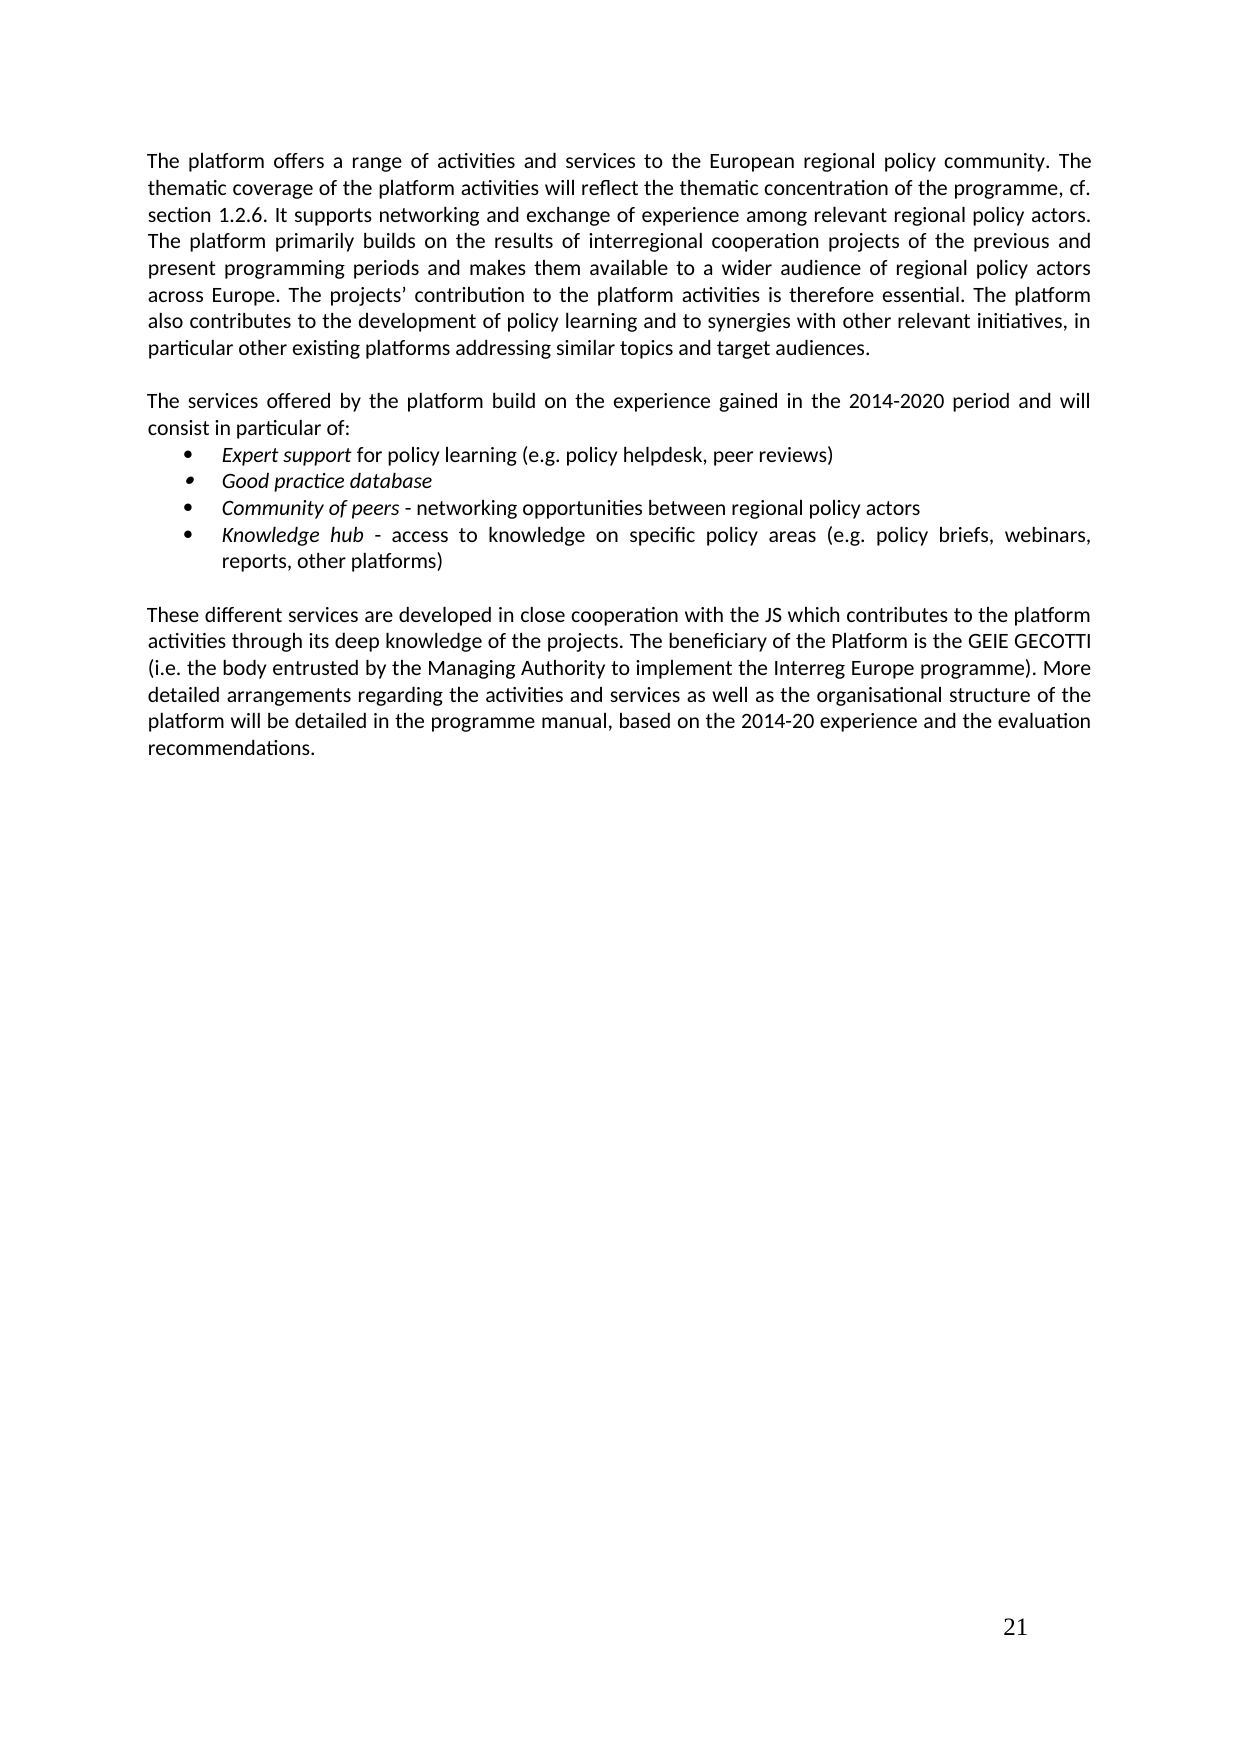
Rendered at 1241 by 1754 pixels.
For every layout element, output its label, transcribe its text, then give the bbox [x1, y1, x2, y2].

text These different services are developed in close cooperation with the JS which contributes to the platform activities through its deep knowledge of the projects. The beneficiary of the Platform is the GEIE GECOTTI (i.e. the body entrusted by the Managing Authority to implement the Interreg Europe programme). More detailed arrangements regarding the activities and services as well as the organisational structure of the platform will be detailed in the programme manual, based on the 2014-20 experience and the evaluation recommendations. [147, 601, 1093, 761]
text The services offered by the platform build on the experience gained in the 2014-2020 period and will consist in particular of: [147, 388, 1093, 441]
list Good practice database [184, 468, 1093, 494]
text The platform offers a range of activities and services to the European regional policy community. The thematic coverage of the platform activities will reflect the thematic concentration of the programme, cf. section 1.2.6. It supports networking and exchange of experience among relevant regional policy actors. The platform primarily builds on the results of interregional cooperation projects of the previous and present programming periods and makes them available to a wider audience of regional policy actors across Europe. The projects’ contribution to the platform activities is therefore essential. The platform also contributes to the development of policy learning and to synergies with other relevant initiatives, in particular other existing platforms addressing similar topics and target audiences. [147, 148, 1093, 361]
list Knowledge hub - access to knowledge on specific policy areas (e.g. policy briefs, webinars, reports, other platforms) [184, 521, 1093, 574]
list Expert support for policy learning (e.g. policy helpdesk, peer reviews) [184, 441, 1093, 468]
list Community of peers - networking opportunities between regional policy actors [184, 494, 1093, 521]
